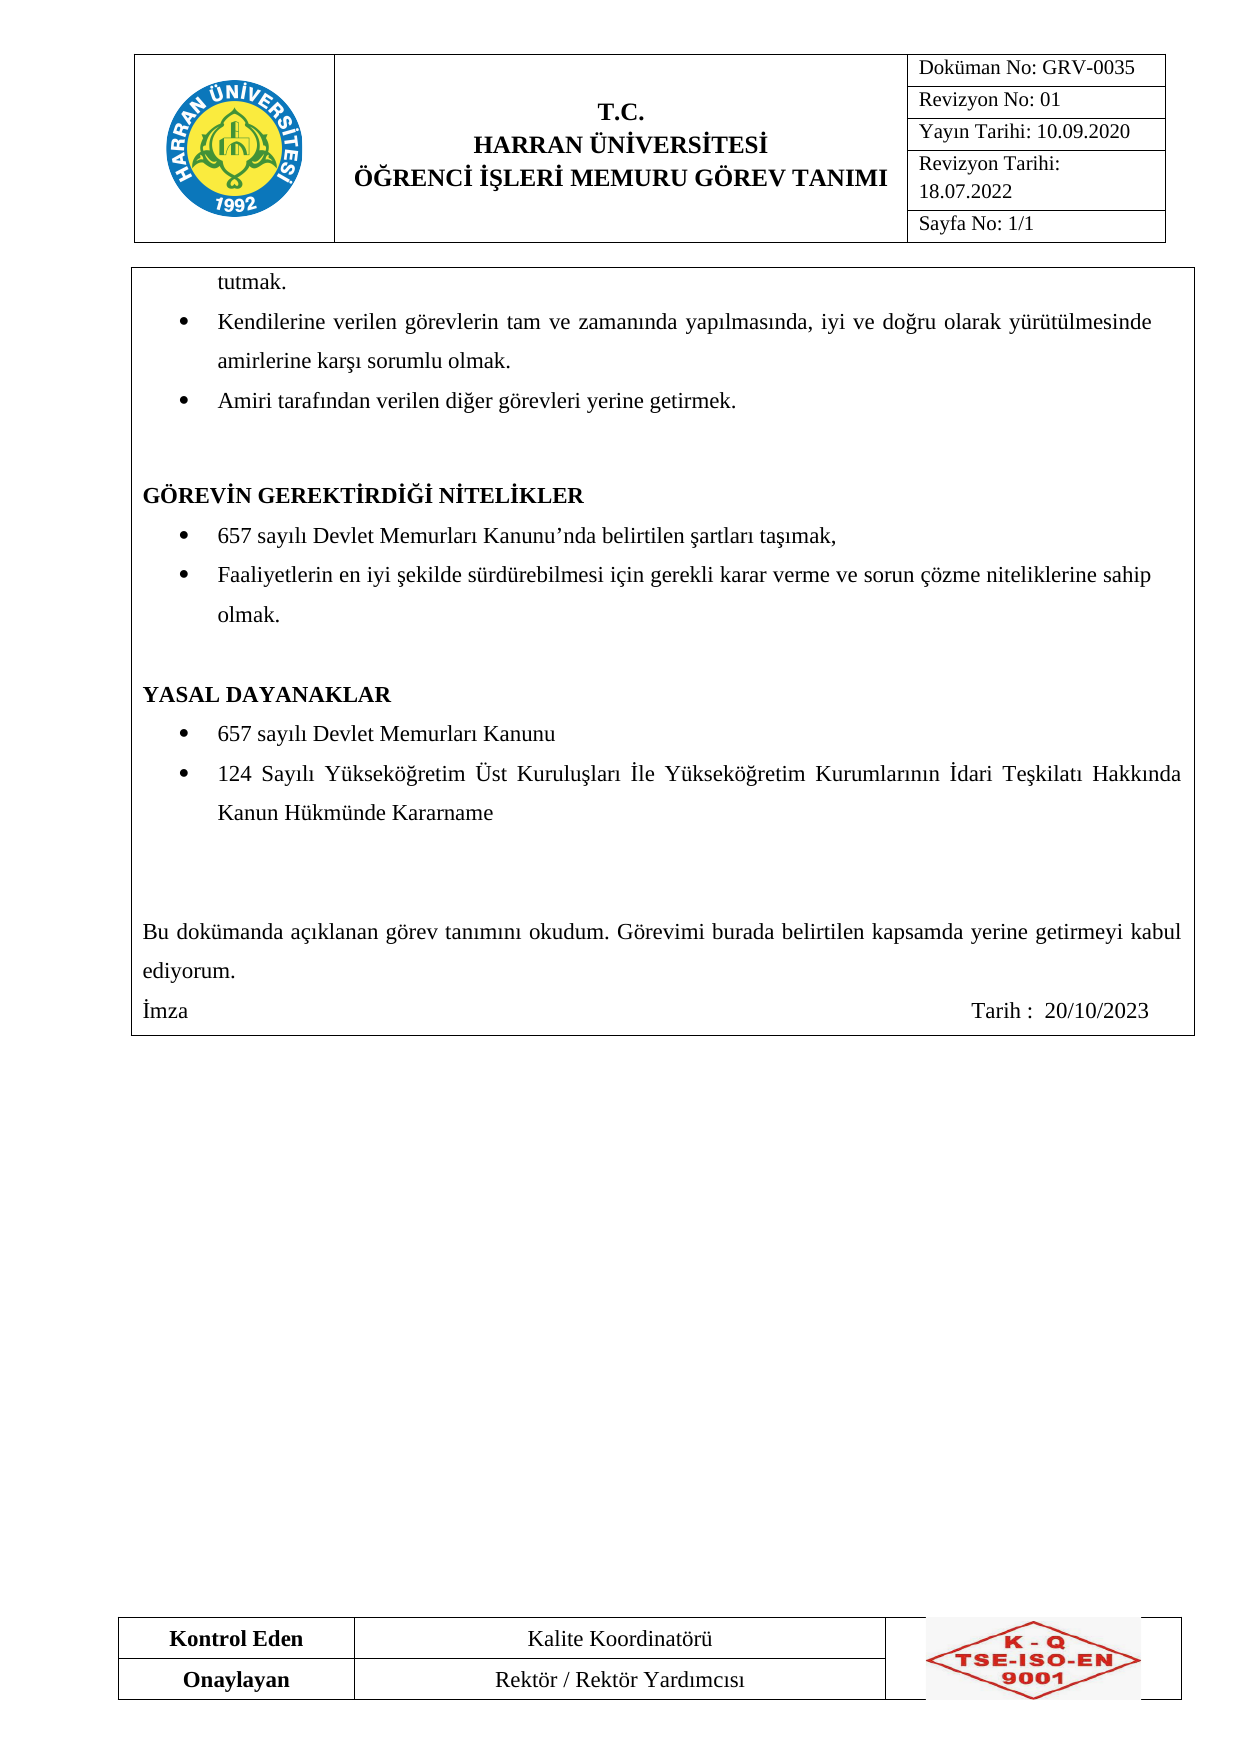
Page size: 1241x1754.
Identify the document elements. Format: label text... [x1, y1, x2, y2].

picture [925, 1617, 1142, 1700]
picture [166, 80, 303, 217]
